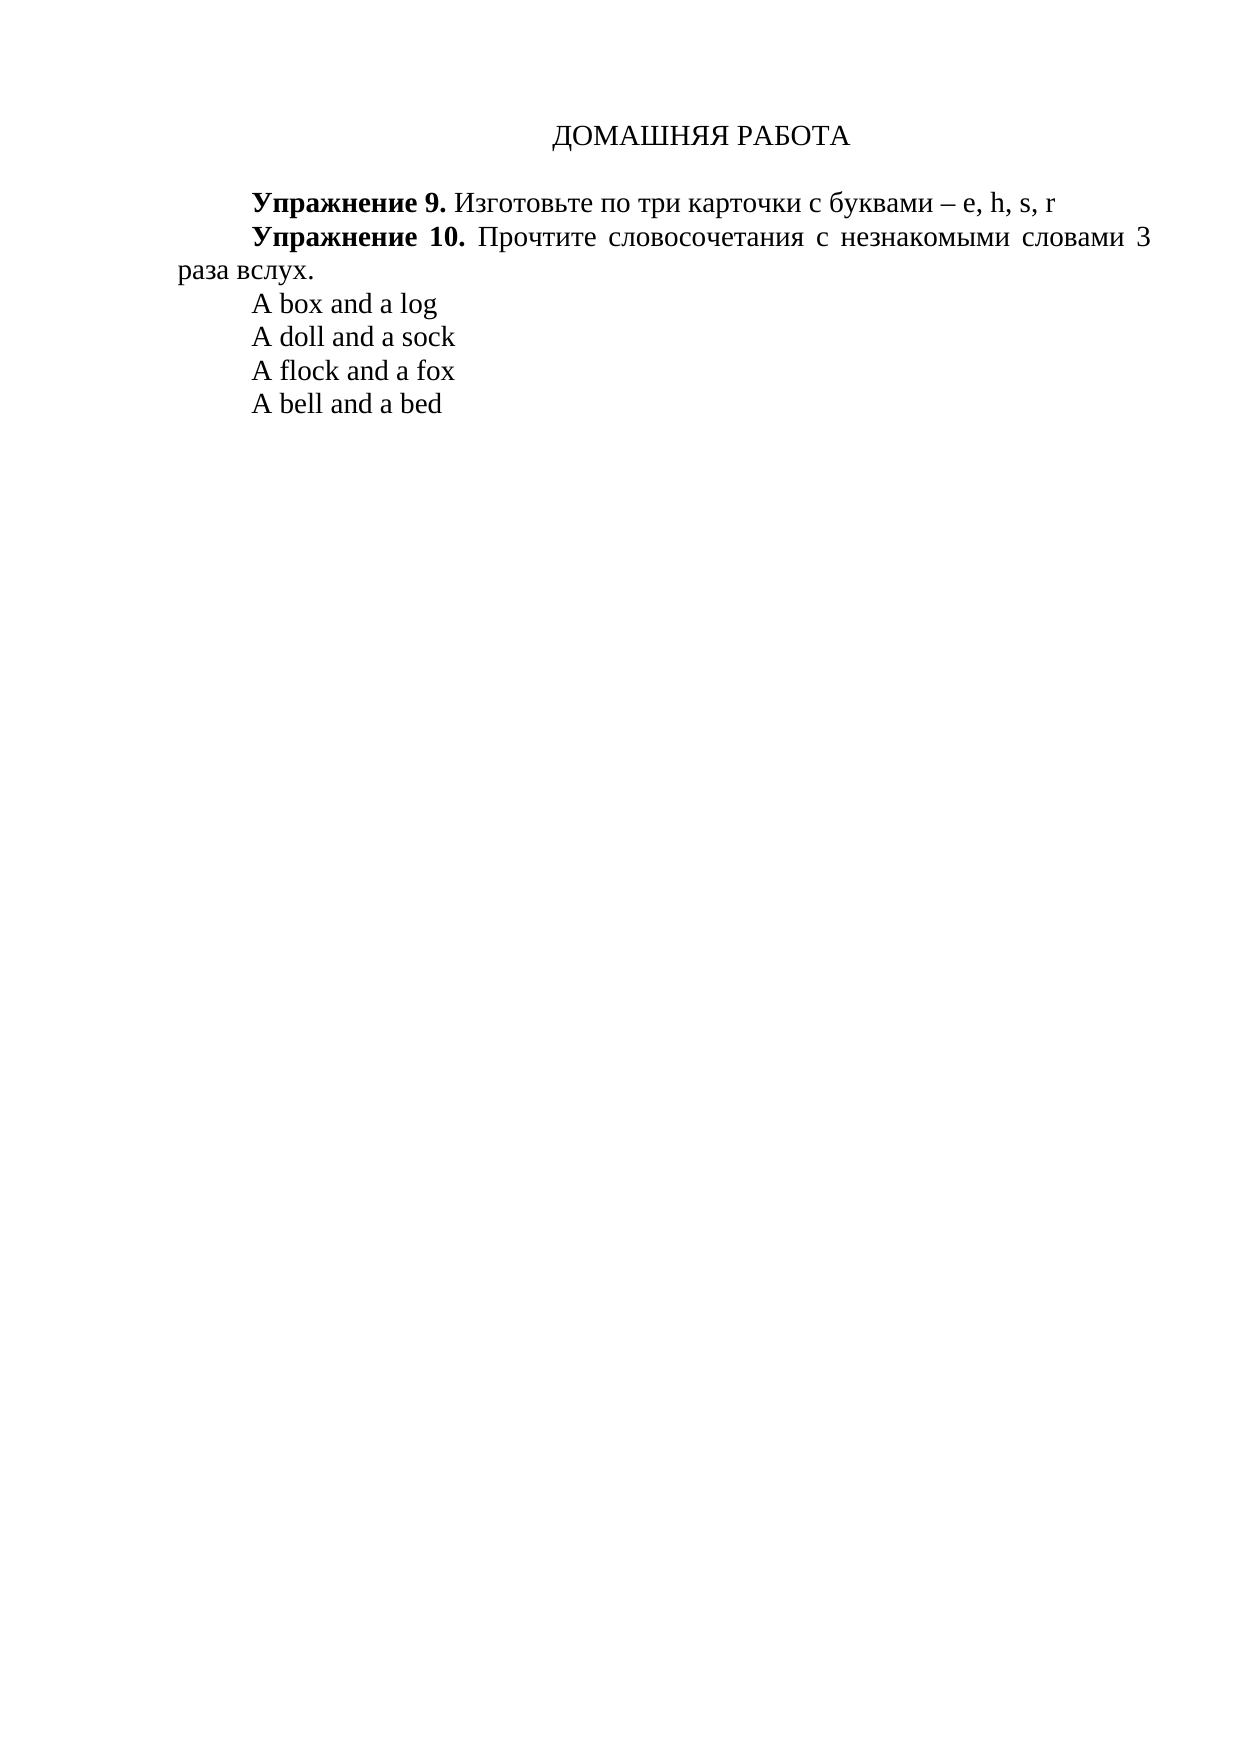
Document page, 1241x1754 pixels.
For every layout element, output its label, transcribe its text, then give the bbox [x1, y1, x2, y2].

text A box and a log [177, 286, 1152, 319]
text A doll and a sock [177, 319, 1152, 353]
text ДОМАШНЯЯ РАБОТА [177, 118, 1152, 152]
text Упражнение 10. Прочтите словосочетания с незнакомыми словами 3 раза вслух. [177, 219, 1152, 286]
text Упражнение 9. Изготовьте по три карточки с буквами – e, h, s, r [177, 185, 1152, 219]
text A flock and a fox [177, 353, 1152, 386]
text A bell and a bed [177, 386, 1152, 420]
